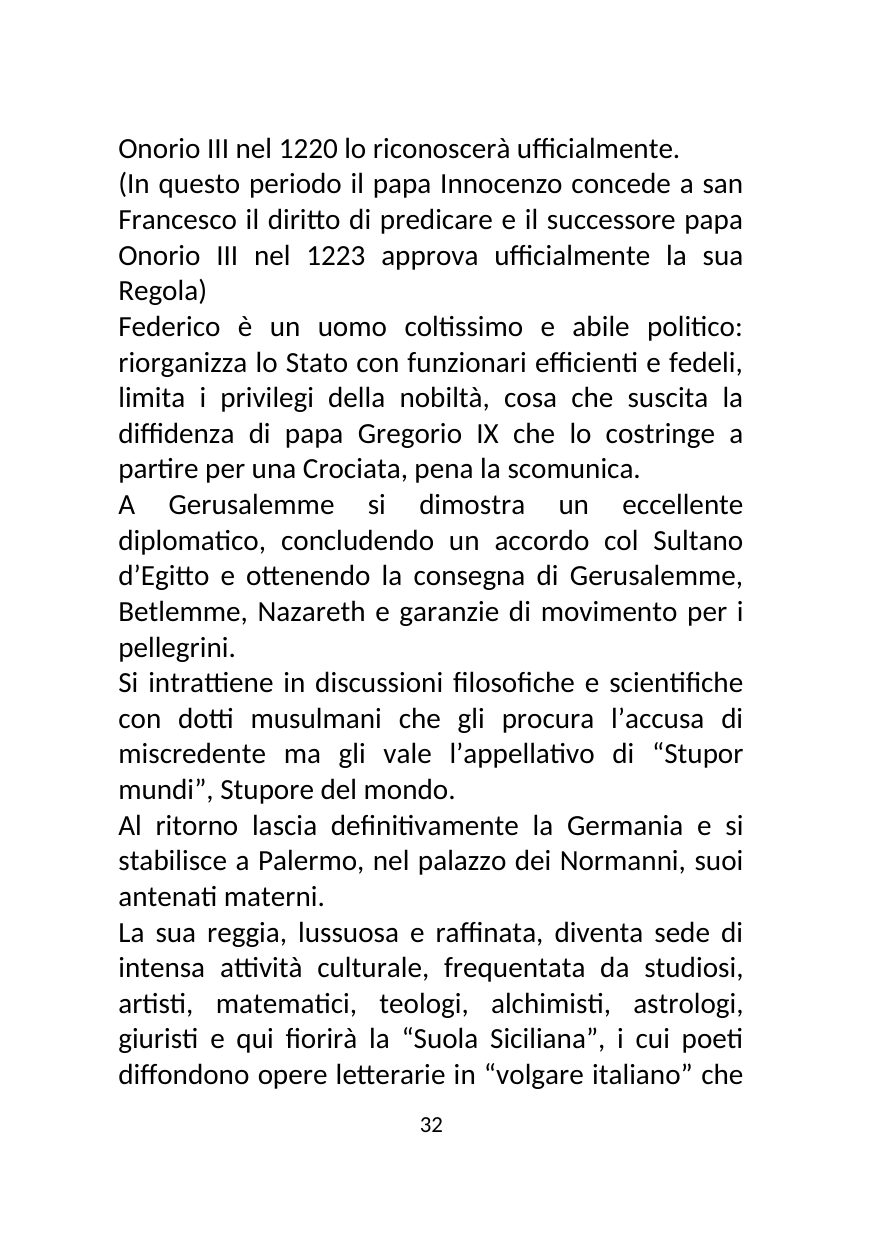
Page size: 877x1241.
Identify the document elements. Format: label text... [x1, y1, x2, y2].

text (In questo periodo il papa Innocenzo concede a san Francesco il diritto di predicare e il successore papa Onorio III nel 1223 approva ufficialmente la sua Regola) [118, 166, 744, 308]
text Federico è un uomo coltissimo e abile politico: riorganizza lo Stato con funzionari efficienti e fedeli, limita i privilegi della nobiltà, cosa che suscita la diffidenza di papa Gregorio IX che lo costringe a partire per una Crociata, pena la scomunica. [118, 308, 744, 486]
text Al ritorno lascia definitivamente la Germania e si stabilisce a Palermo, nel palazzo dei Normanni, suoi antenati materni. [118, 807, 744, 914]
text Si intrattiene in discussioni filosofiche e scientifiche con dotti musulmani che gli procura l’accusa di miscredente ma gli vale l’appellativo di “Stupor mundi”, Stupore del mondo. [118, 664, 744, 807]
text Onorio III nel 1220 lo riconoscerà ufficialmente. [118, 130, 744, 166]
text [118, 914, 744, 1092]
text A Gerusalemme si dimostra un eccellente diplomatico, concludendo un accordo col Sultano d’Egitto e ottenendo la consegna di Gerusalemme, Betlemme, Nazareth e garanzie di movimento per i pellegrini. [118, 486, 744, 664]
